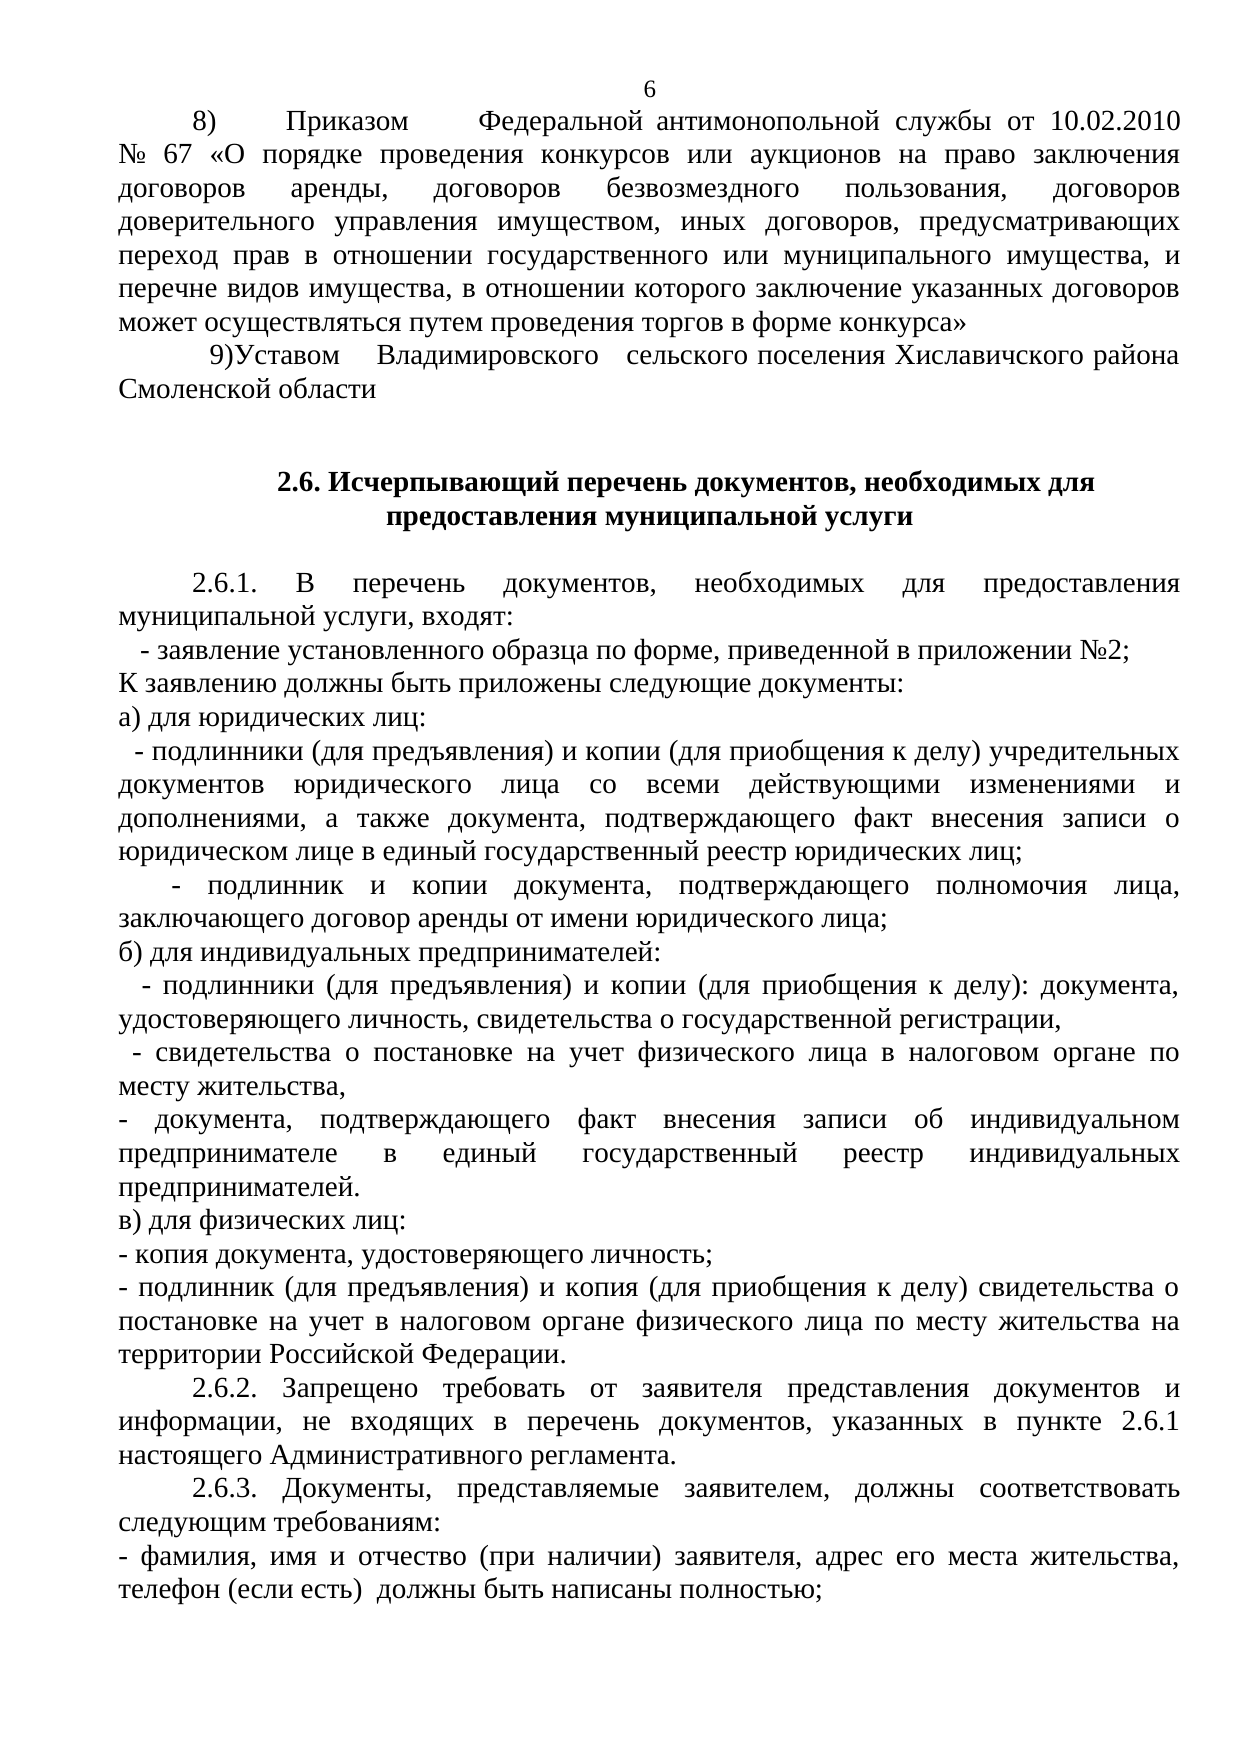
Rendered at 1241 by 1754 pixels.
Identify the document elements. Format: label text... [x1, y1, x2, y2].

text 2.6.1. В перечень документов, необходимых для предоставления муниципальной услуги, входят: [118, 565, 1181, 632]
text в) для физических лиц: [118, 1202, 1181, 1236]
text б) для индивидуальных предпринимателей: [118, 934, 1181, 967]
text - документа, подтверждающего факт внесения записи об индивидуальном предпринимателе в единый государственный реестр индивидуальных предпринимателей. [118, 1102, 1181, 1202]
text 2.6.2. Запрещено требовать от заявителя представления документов и информации, не входящих в перечень документов, указанных в пункте 2.6.1 настоящего Административного регламента. [118, 1370, 1181, 1471]
text К заявлению должны быть приложены следующие документы: [118, 666, 1181, 699]
text 2.6.3. Документы, представляемые заявителем, должны соответствовать следующим требованиям: [118, 1471, 1181, 1538]
text - подлинники (для предъявления) и копии (для приобщения к делу): документа, удостоверяющего личность, свидетельства о государственной регистрации, [118, 967, 1181, 1034]
text - заявление установленного образца по форме, приведенной в приложении №2; [118, 632, 1181, 666]
text 8) Приказом Федеральной антимонопольной службы от 10.02.2010 № 67 «О порядке проведения конкурсов или аукционов на право заключения договоров аренды, договоров безвозмездного пользования, договоров доверительного управления имуществом, иных договоров, предусматривающих переход прав в отношении государственного или муниципального имущества, и перечне видов имущества, в отношении которого заключение указанных договоров может осуществляться путем проведения торгов в форме конкурса» [118, 103, 1181, 337]
text 2.6. Исчерпывающий перечень документов, необходимых для предоставления муниципальной услуги [118, 464, 1181, 531]
text - свидетельства о постановке на учет физического лица в налоговом органе по месту жительства, [118, 1034, 1181, 1102]
text - подлинники (для предъявления) и копии (для приобщения к делу) учредительных документов юридического лица со всеми действующими изменениями и дополнениями, а также документа, подтверждающего факт внесения записи о юридическом лице в единый государственный реестр юридических лиц; [118, 733, 1181, 867]
text 9)Уставом Владимировского сельского поселения Хиславичского района Смоленской области [118, 337, 1181, 404]
text - подлинник (для предъявления) и копия (для приобщения к делу) свидетельства о постановке на учет в налоговом органе физического лица по месту жительства на территории Российской Федерации. [118, 1269, 1181, 1370]
text - копия документа, удостоверяющего личность; [118, 1236, 1181, 1269]
text а) для юридических лиц: [118, 699, 1181, 733]
text - фамилия, имя и отчество (при наличии) заявителя, адрес его места жительства, телефон (если есть) должны быть написаны полностью; [118, 1538, 1181, 1605]
text - подлинник и копии документа, подтверждающего полномочия лица, заключающего договор аренды от имени юридического лица; [118, 867, 1181, 934]
